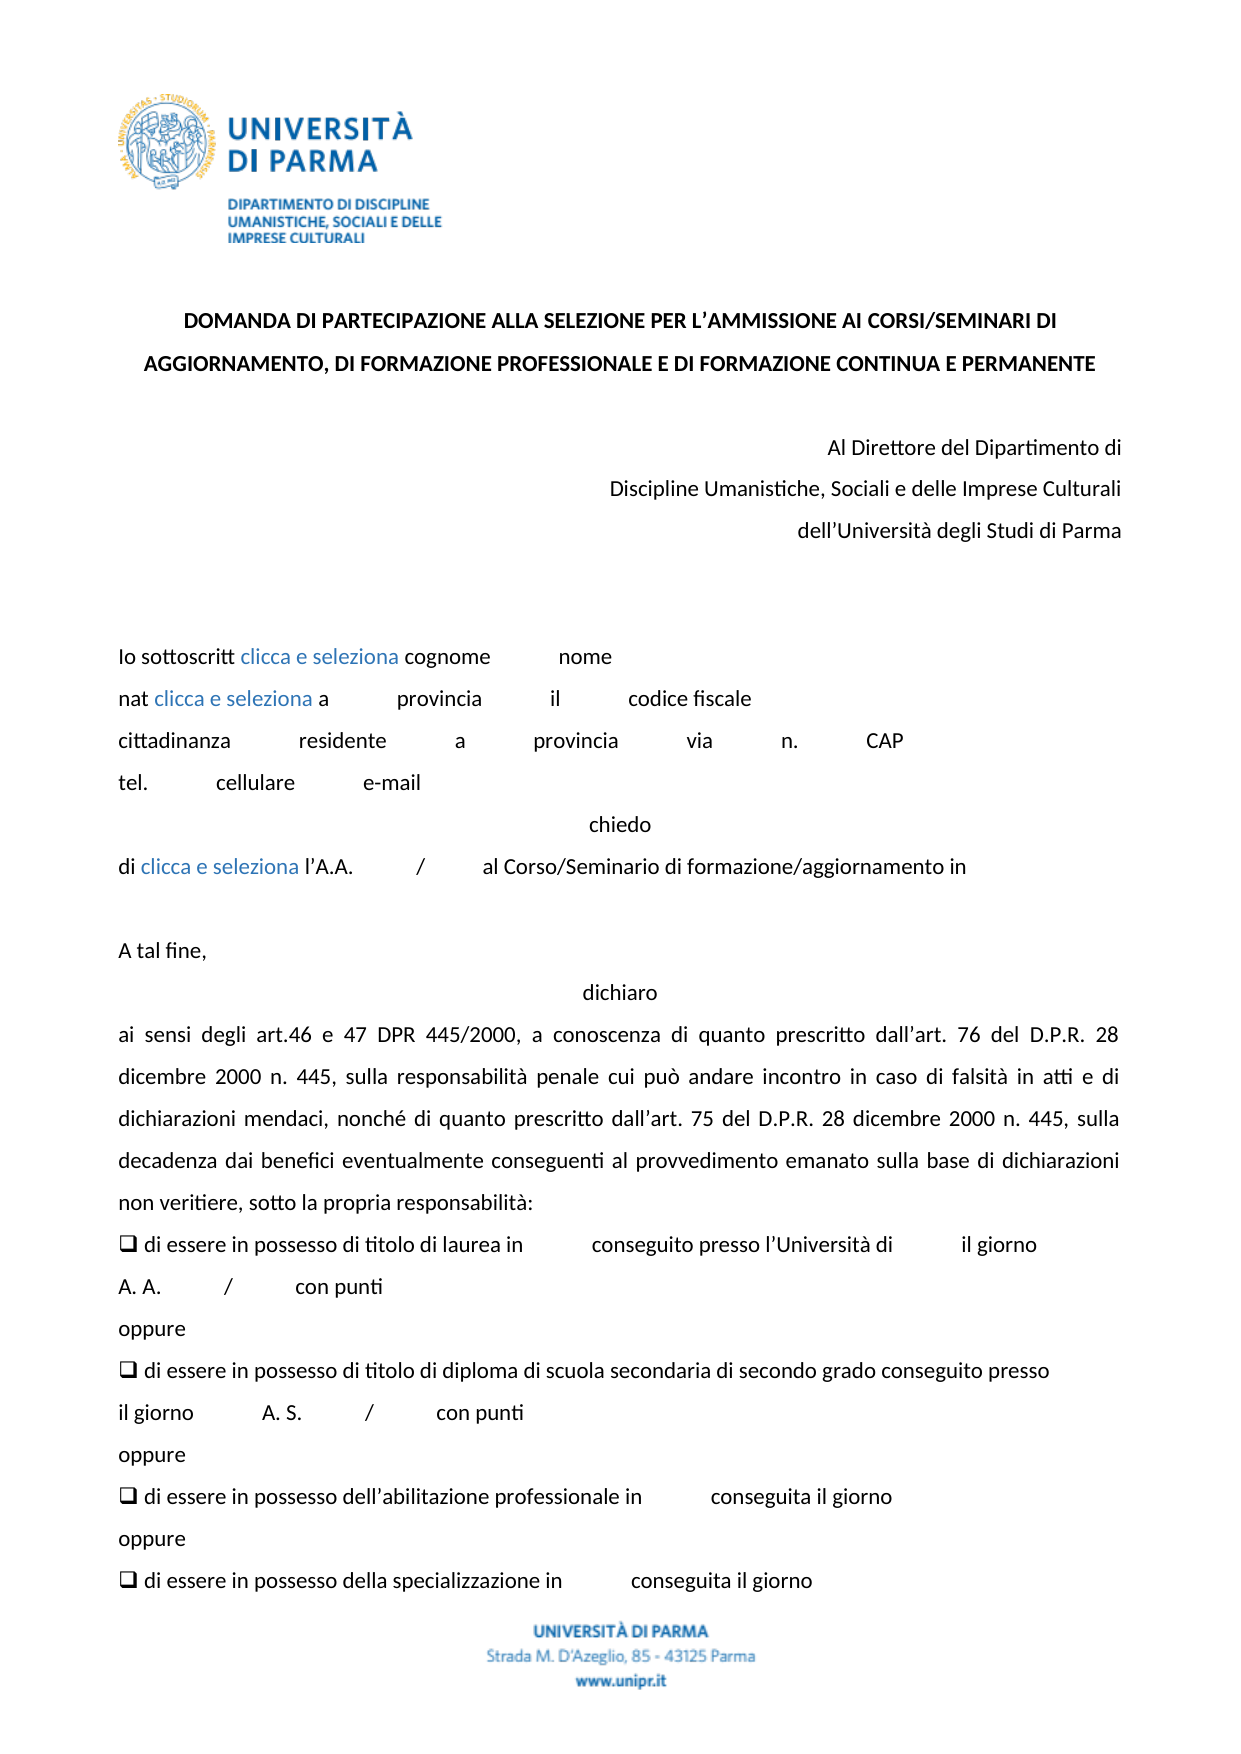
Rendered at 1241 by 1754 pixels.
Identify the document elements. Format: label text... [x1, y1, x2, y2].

text Al Direttore del Dipartimento di [118, 433, 1122, 461]
text ai sensi degli art.46 e 47 DPR 445/2000, a conoscenza di quanto prescritto dall’art. 76 del D.P.R. 28 dicembre 2000 n. 445, sulla responsabilità penale cui può andare incontro in caso di falsità in atti e di dichiarazioni mendaci, nonché di quanto prescritto dall’art. 75 del D.P.R. 28 dicembre 2000 n. 445, sulla decadenza dai benefici eventualmente conseguenti al provvedimento emanato sulla base di dichiarazioni non veritiere, sotto la propria responsabilità: [118, 1020, 1122, 1216]
text dichiaro [118, 978, 1122, 1006]
text tel. cellulare e-mail [118, 768, 1122, 796]
text di l’A.A. / al Corso/Seminario di formazione/aggiornamento in [118, 852, 1122, 880]
text cittadinanza residente a provincia via n. CAP [118, 726, 1122, 754]
text di essere in possesso di titolo di laurea in conseguito presso l’Università di il giorno A. A. / con punti [118, 1230, 1122, 1300]
text Discipline Umanistiche, Sociali e delle Imprese Culturali [118, 474, 1122, 503]
text nat a provincia il codice fiscale [118, 684, 1122, 712]
text oppure [118, 1440, 1122, 1468]
text A tal fine, [118, 936, 1122, 964]
text di essere in possesso di titolo di diploma di scuola secondaria di secondo grado conseguito presso il giorno A. S. / con punti [118, 1356, 1122, 1426]
text oppure [118, 1524, 1122, 1552]
text di essere in possesso della specializzazione in conseguita il giorno [118, 1566, 1122, 1594]
text dell’Università degli Studi di Parma [118, 517, 1122, 544]
text oppure [118, 1314, 1122, 1342]
text chiedo [118, 810, 1122, 838]
text DOMANDA DI PARTECIPAZIONE ALLA SELEZIONE PER L’AMMISSIONE AI CORSI/SEMINARI DI AGGIORNAMENTO, DI FORMAZIONE PROFESSIONALE E DI FORMAZIONE CONTINUA E PERMANENTE [118, 307, 1122, 377]
text Io sottoscritt cognome nome [118, 642, 1122, 671]
text di essere in possesso dell’abilitazione professionale in conseguita il giorno [118, 1482, 1122, 1510]
